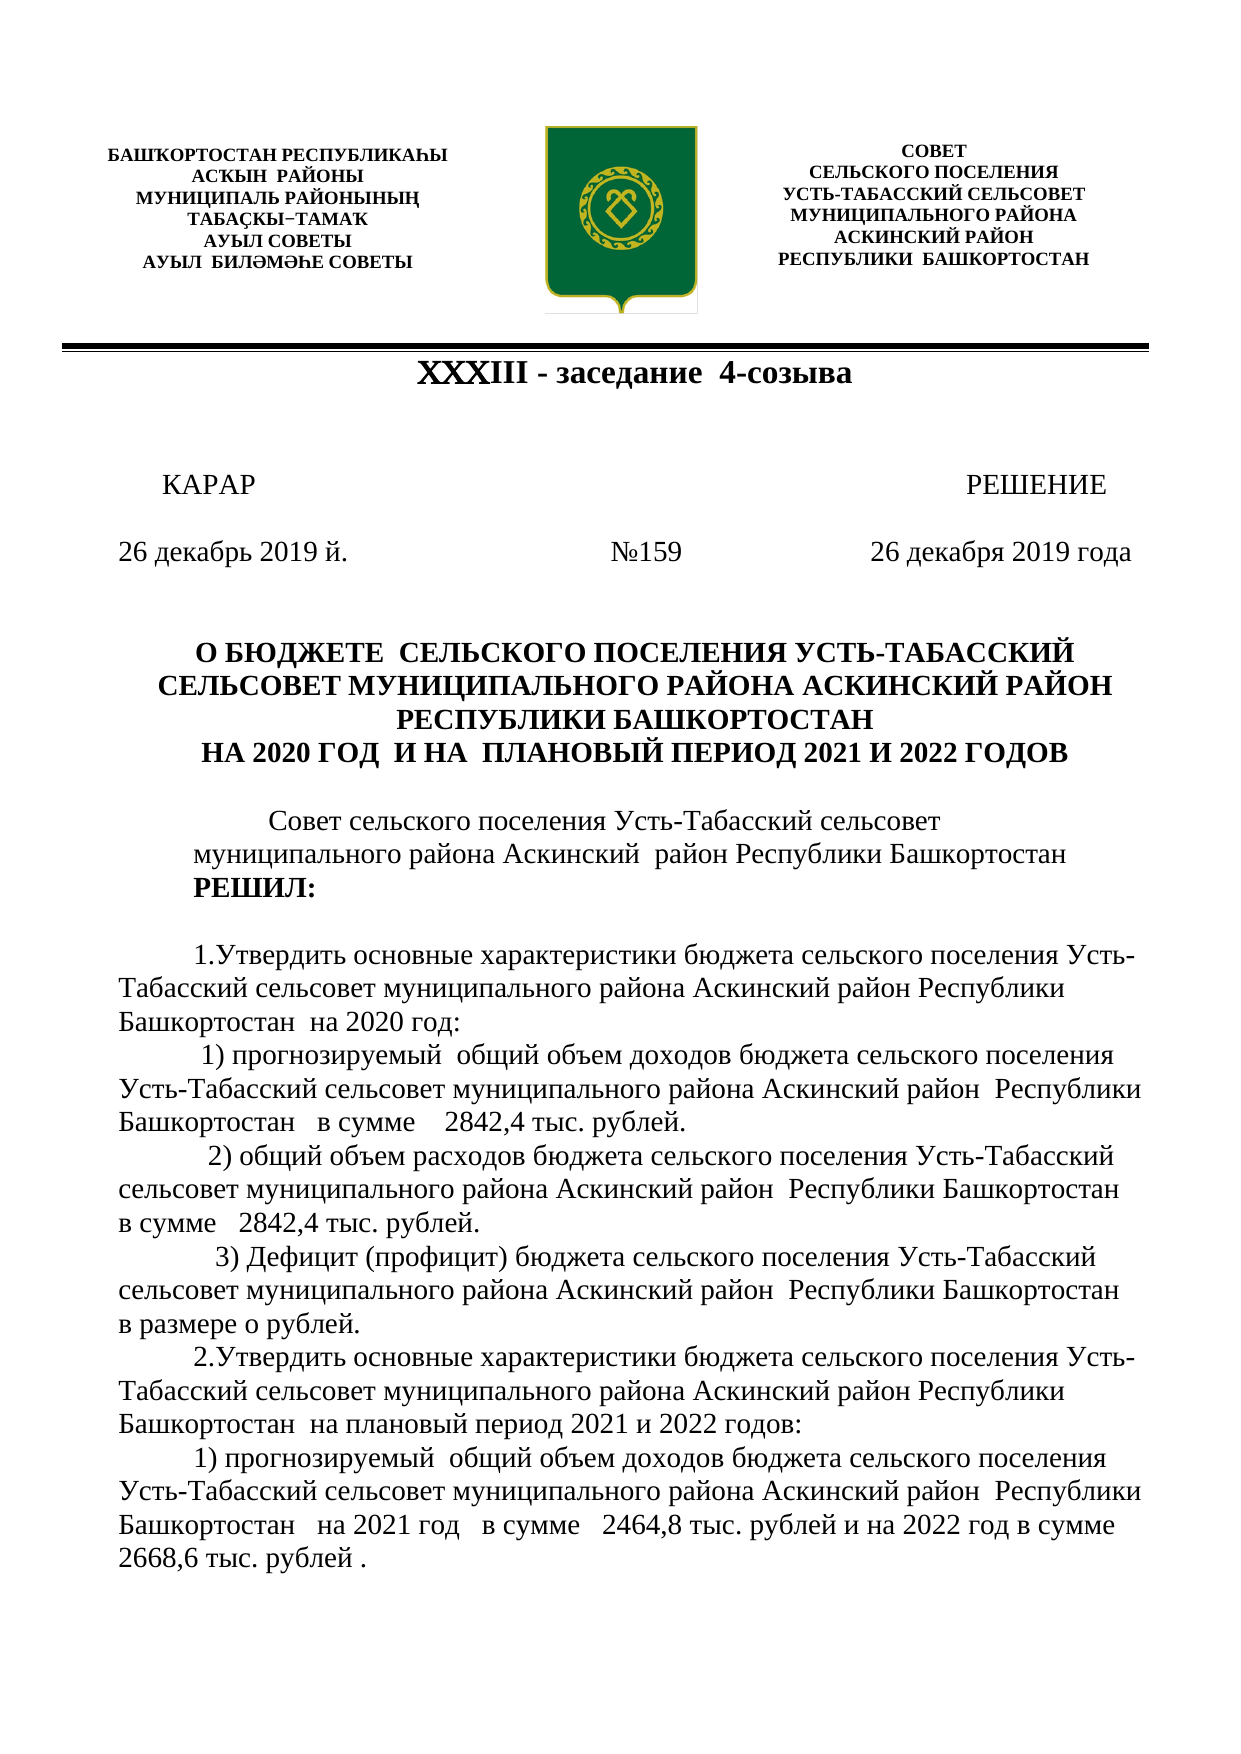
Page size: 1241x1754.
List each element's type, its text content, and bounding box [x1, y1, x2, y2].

text 26 декабрь 2019 й. №159 26 декабря 2019 года [118, 534, 1152, 568]
table_header [493, 118, 718, 343]
picture [545, 126, 698, 314]
text О БЮДЖЕТЕ СЕЛЬСКОГО ПОСЕЛЕНИЯ УСТЬ-ТАБАССКИЙ СЕЛЬСОВЕТ МУНИЦИПАЛЬНОГО РАЙОНА АСКИНСКИЙ РАЙОН РЕСПУБЛИКИ БАШКОРТОСТАН [118, 635, 1152, 736]
table_header СОВЕТ СЕЛЬСКОГО ПОСЕЛЕНИЯ УСТЬ-ТАБАССКИЙ СЕЛЬСОВЕТ МУНИЦИПАЛЬНОГО РАЙОНА АСКИНСКИЙ РАЙОН РЕСПУБЛИКИ БАШКОРТОСТАН [718, 118, 1149, 343]
text 3) Дефицит (профицит) бюджета сельского поселения Усть-Табасский сельсовет муниципального района Аскинский район Республики Башкортостан в размере о рублей. [118, 1239, 1152, 1339]
text 1) прогнозируемый общий объем доходов бюджета сельского поселения Усть-Табасский сельсовет муниципального района Аскинский район Республики Башкортостан на 2021 год в сумме 2464,8 тыс. рублей и на 2022 год в сумме 2668,6 тыс. рублей . [118, 1440, 1152, 1574]
text Совет сельского поселения Усть-Табасский сельсовет муниципального района Аскинский район Республики Башкортостан РЕШИЛ: [193, 803, 1152, 903]
text НА 2020 ГОД И НА ПЛАНОВЫЙ ПЕРИОД 2021 И 2022 ГОДОВ [118, 736, 1152, 769]
text КАРАР РЕШЕНИЕ [118, 467, 1152, 501]
table_header БАШҠОРТОСТАН РЕСПУБЛИКАҺЫ АСҠЫН РАЙОНЫ МУНИЦИПАЛЬ РАЙОНЫНЫҢ ТАБАҪКЫ−ТАМАҠ АУЫЛ СОВЕТЫ АУЫЛ БИЛӘМӘҺЕ СОВЕТЫ [62, 118, 493, 343]
text III - заседание 4-созыва [118, 352, 1152, 391]
text 1) прогнозируемый общий объем доходов бюджета сельского поселения Усть-Табасский сельсовет муниципального района Аскинский район Республики Башкортостан в сумме 2842,4 тыс. рублей. [118, 1037, 1152, 1138]
text 1.Утвердить основные характеристики бюджета сельского поселения Усть-Табасский сельсовет муниципального района Аскинский район Республики Башкортостан на 2020 год: [118, 937, 1152, 1037]
text 2) общий объем расходов бюджета сельского поселения Усть-Табасский сельсовет муниципального района Аскинский район Республики Башкортостан в сумме 2842,4 тыс. рублей. [118, 1138, 1152, 1239]
text 2.Утвердить основные характеристики бюджета сельского поселения Усть-Табасский сельсовет муниципального района Аскинский район Республики Башкортостан на плановый период 2021 и 2022 годов: [118, 1339, 1152, 1440]
